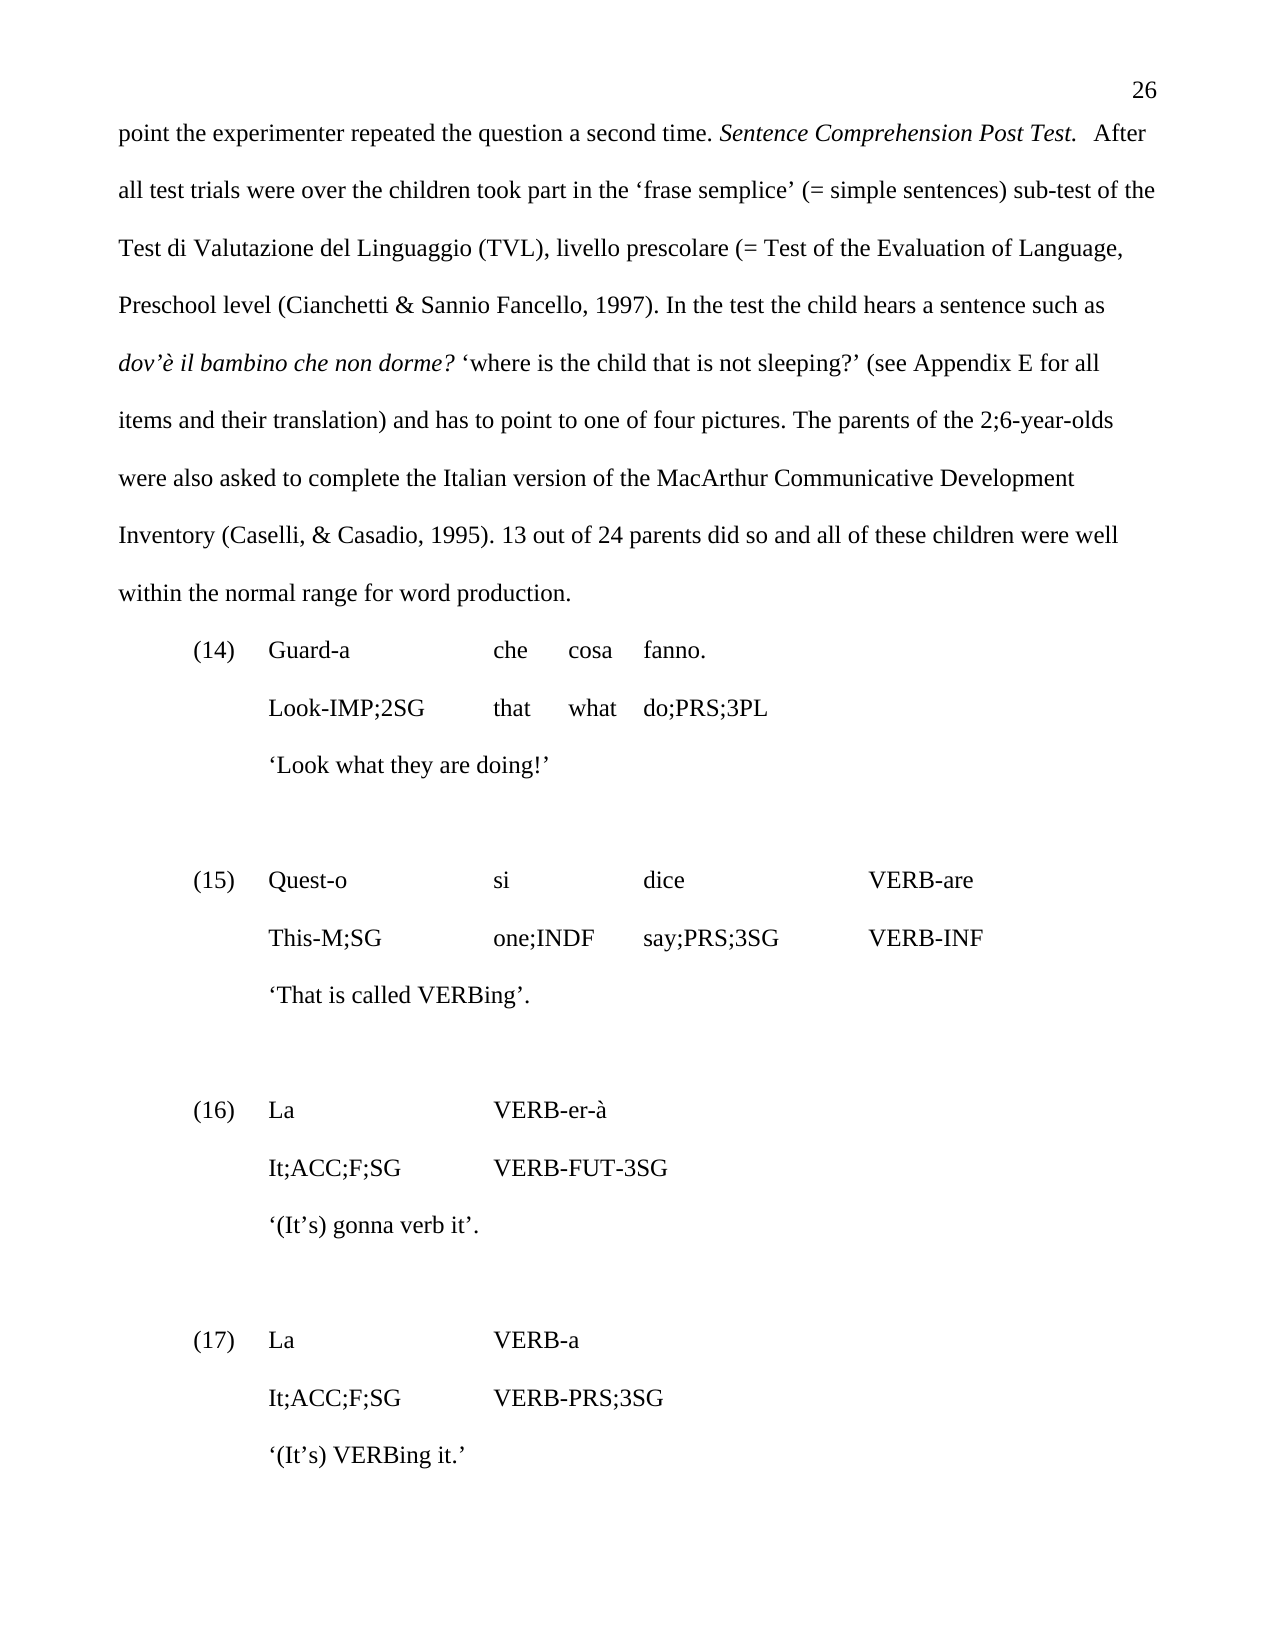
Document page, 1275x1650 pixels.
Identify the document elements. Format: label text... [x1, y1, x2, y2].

list La VERB-er-à [193, 1096, 1157, 1124]
text It;ACC;F;SG VERB-PRS;3SG [193, 1383, 1157, 1412]
list La VERB-a [193, 1326, 1157, 1354]
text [118, 118, 1157, 607]
text This-M;SG one;INDF say;PRS;3SG VERB-INF [231, 923, 1157, 952]
list Guard-a che cosa fanno. [193, 636, 1157, 664]
text Look-IMP;2SG that what do;PRS;3PL [231, 693, 1157, 722]
text ‘Look what they are doing!’ [231, 751, 1157, 779]
text It;ACC;F;SG VERB-FUT-3SG [268, 1153, 1157, 1182]
text ‘That is called VERBing’. [231, 981, 1157, 1009]
text ‘(It’s) VERBing it.’ [231, 1441, 1157, 1469]
list Quest-o si dice VERB-are [193, 866, 1157, 894]
text ‘(It’s) gonna verb it’. [231, 1211, 1157, 1239]
